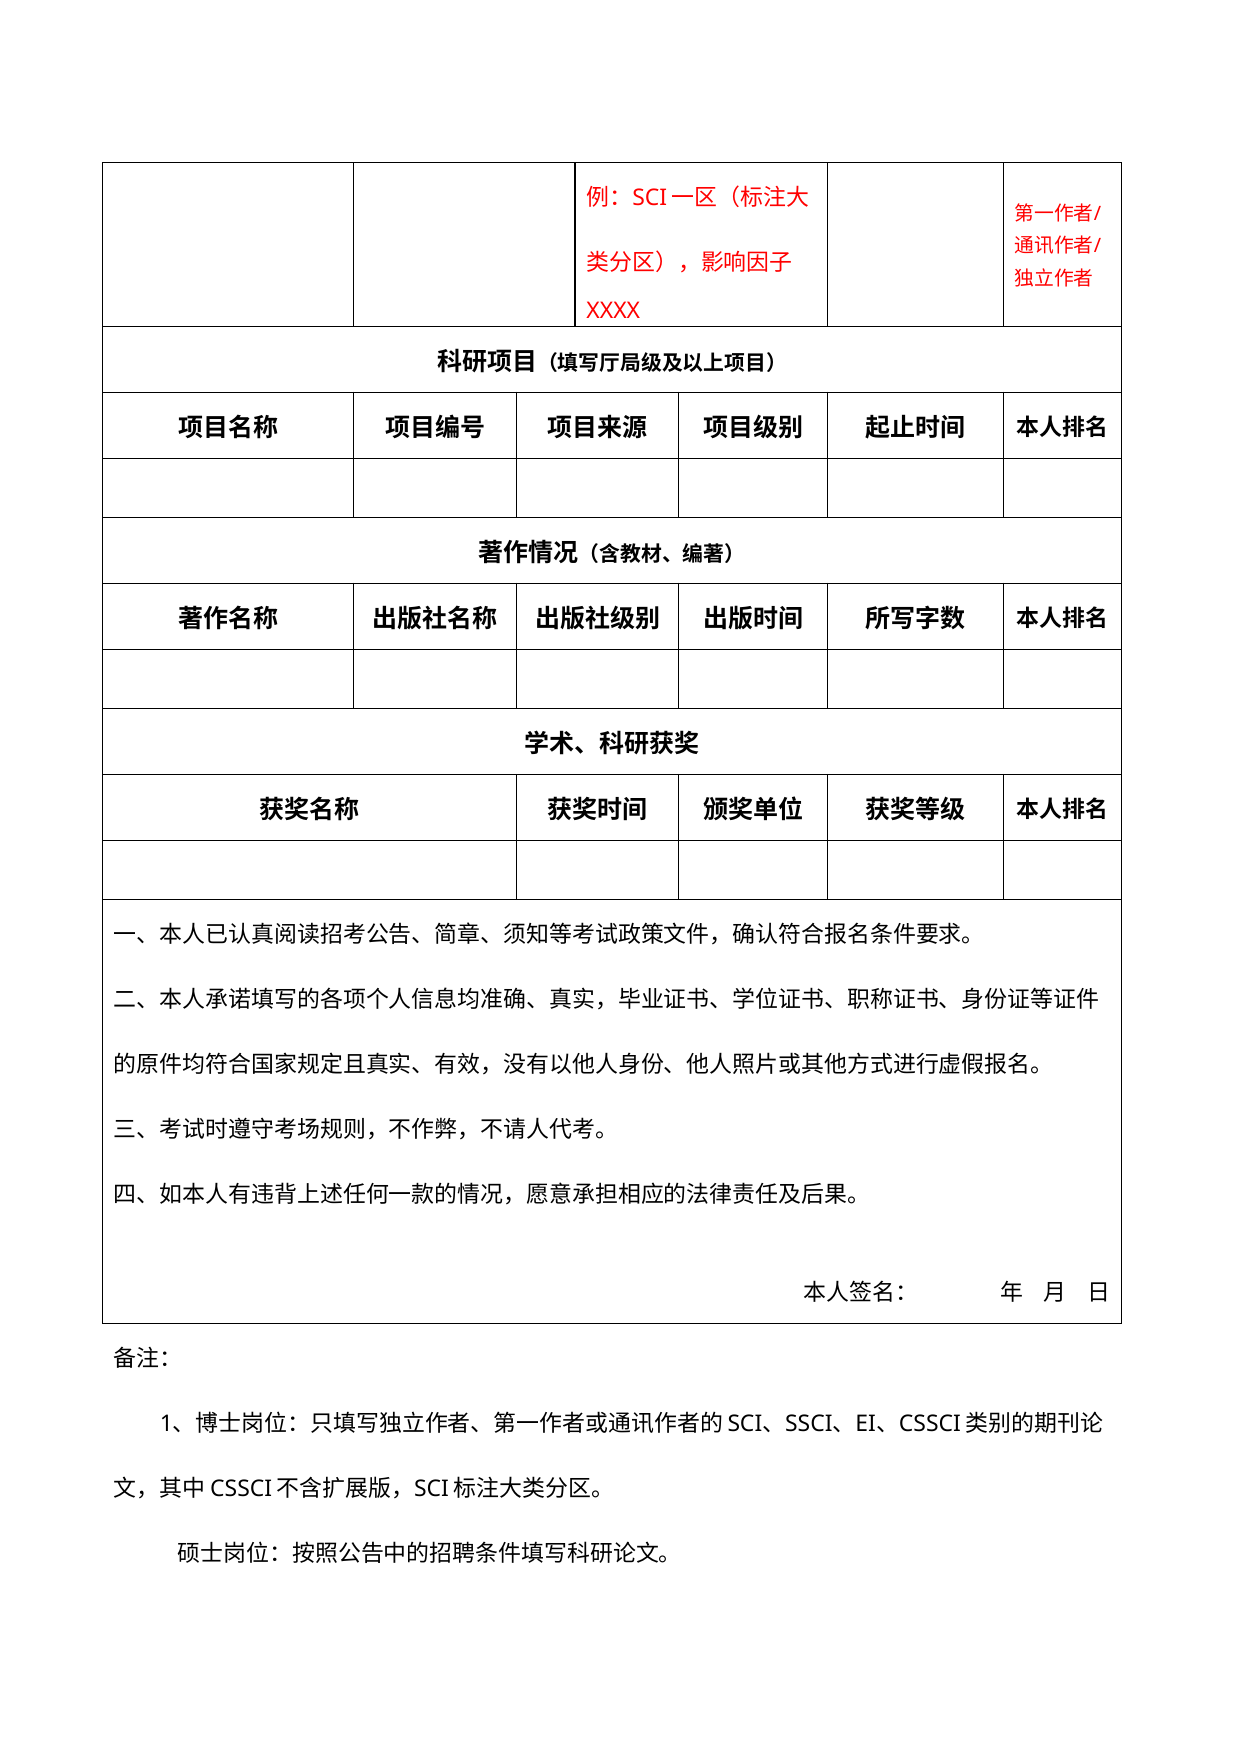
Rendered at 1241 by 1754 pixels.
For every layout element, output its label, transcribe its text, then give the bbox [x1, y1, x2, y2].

table_cell 获奖时间 [517, 775, 678, 840]
table_cell [679, 650, 827, 708]
table_cell 学术、科研获奖 [103, 709, 1121, 774]
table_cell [103, 1324, 1121, 1583]
table_cell [1004, 841, 1121, 899]
table_cell [354, 459, 516, 517]
table_cell 所写字数 [828, 584, 1003, 649]
table_cell 项目编号 [354, 393, 516, 458]
table_cell [828, 163, 1003, 326]
table_cell [1004, 650, 1121, 708]
table_cell [354, 650, 516, 708]
table_cell [828, 459, 1003, 517]
table_cell 项目名称 [103, 393, 353, 458]
table_cell 出版时间 [679, 584, 827, 649]
table_cell 获奖等级 [828, 775, 1003, 840]
table_cell 出版社名称 [354, 584, 516, 649]
table_cell 项目来源 [517, 393, 678, 458]
table_cell [679, 459, 827, 517]
table_cell [517, 650, 678, 708]
table_cell [103, 163, 353, 326]
table_cell 著作名称 [103, 584, 353, 649]
table_cell [517, 459, 678, 517]
table_cell 本人排名 [1004, 584, 1121, 649]
table_cell [828, 841, 1003, 899]
table_cell [354, 163, 574, 326]
table_cell 本人排名 [1004, 775, 1121, 840]
table_cell 例：SCI一区（标注大类分区），影响因子XXXX [576, 163, 827, 326]
table_cell 颁奖单位 [679, 775, 827, 840]
table_cell [517, 841, 678, 899]
table_cell 著作情况（含教材、编著） [103, 518, 1121, 583]
table_cell [103, 841, 516, 899]
table_cell 起止时间 [828, 393, 1003, 458]
table_cell 本人排名 [1004, 393, 1121, 458]
table_cell [828, 650, 1003, 708]
table_cell 一、本人已认真阅读招考公告、简章、须知等考试政策文件，确认符合报名条件要求。 二、本人承诺填写的各项个人信息均准确、真实，毕业证书、学位证书、职称证书、身份证等证件的原件均符合国家规定且真实、有效，没有以他人身份、他人照片或其他方式进行虚假报名。 三、考试时遵守考场规则，不作弊，不请人代考。 四、如本人有违背上述任何一款的情况，愿意承担相应的法律责任及后果。 本人签名： 年 月 日 [103, 900, 1121, 1322]
table_cell [103, 459, 353, 517]
table_cell [1004, 459, 1121, 517]
table_cell 科研项目（填写厅局级及以上项目） [103, 327, 1121, 392]
table_cell 项目级别 [679, 393, 827, 458]
table_cell [103, 650, 353, 708]
table_cell 获奖名称 [103, 775, 516, 840]
table_cell [679, 841, 827, 899]
table_cell 出版社级别 [517, 584, 678, 649]
table_cell 第一作者/ 通讯作者/ 独立作者 [1004, 163, 1121, 326]
